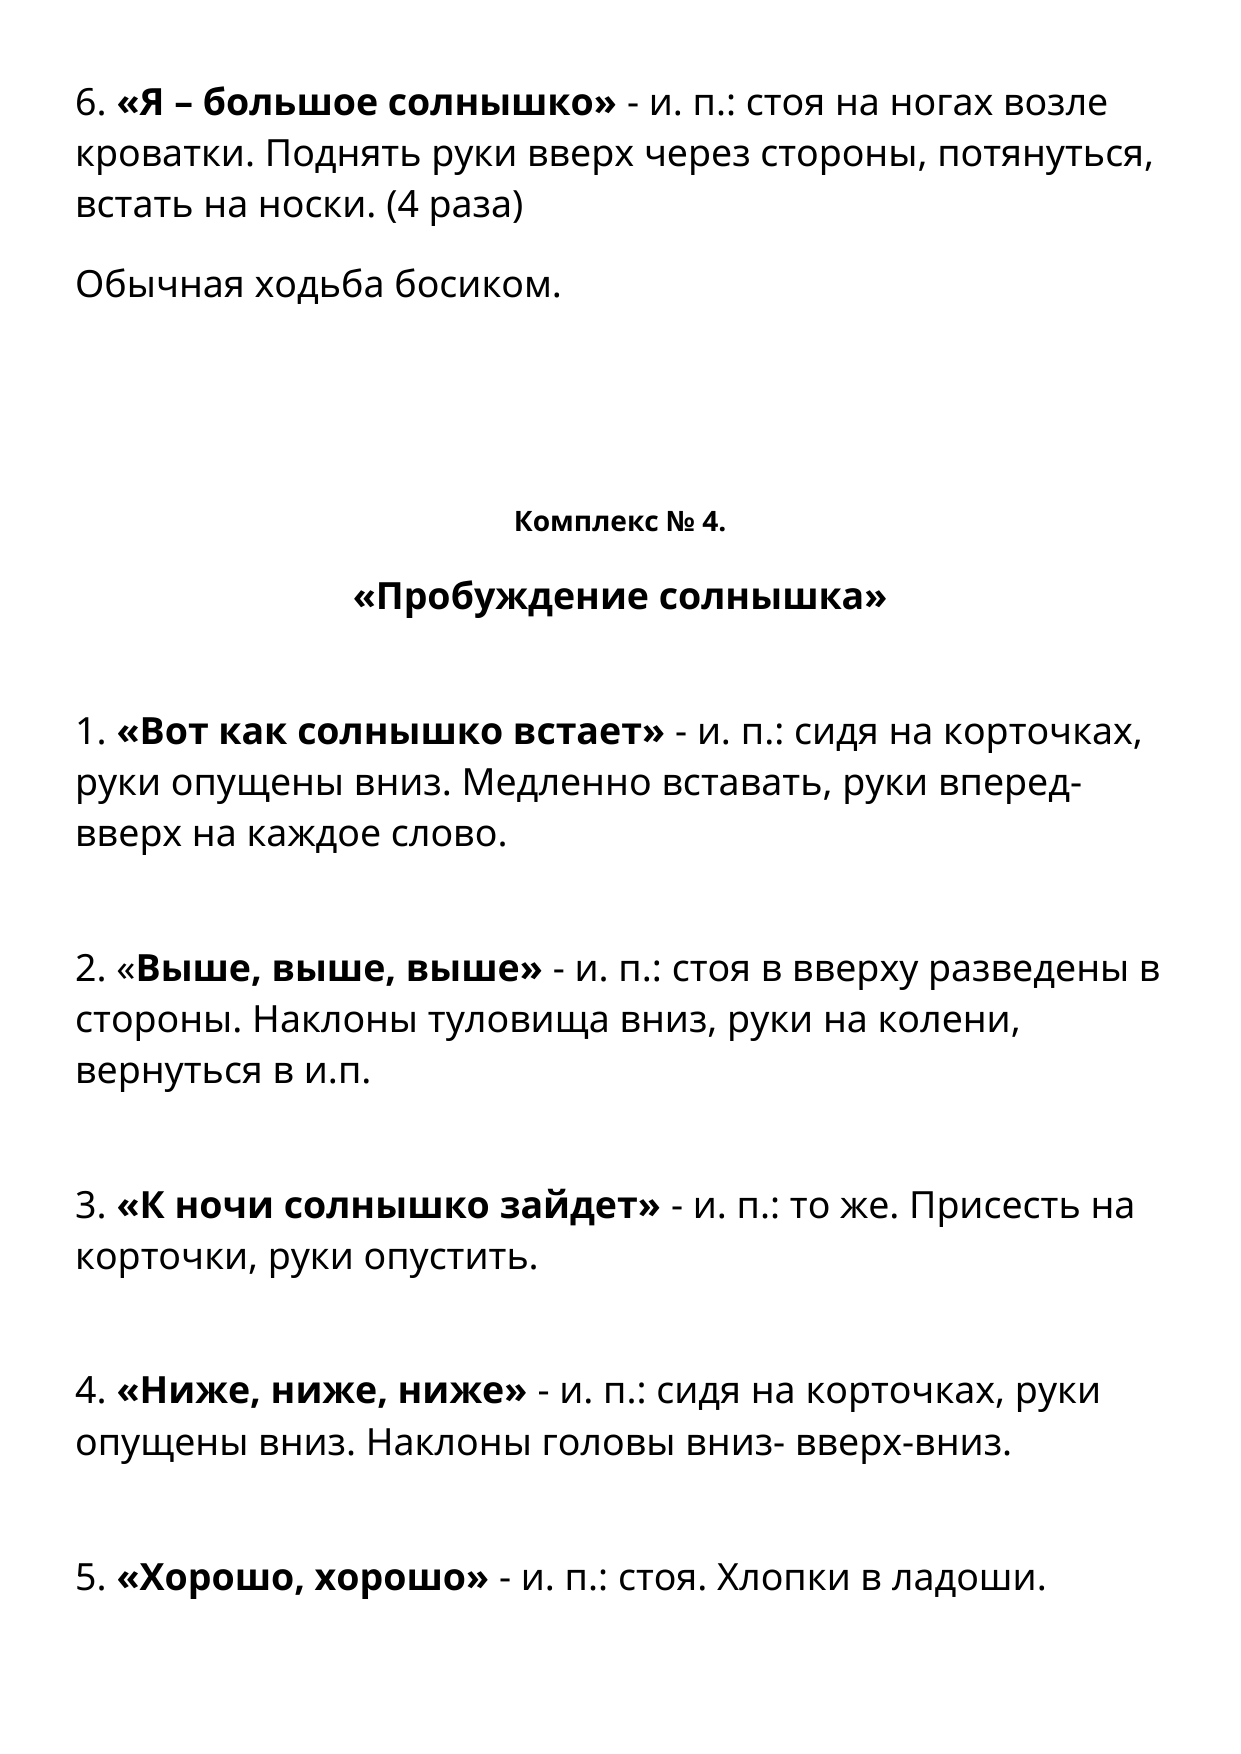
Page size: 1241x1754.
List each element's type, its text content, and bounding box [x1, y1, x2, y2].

text 1. «Вот как солнышко встает» - и. п.: сидя на корточках, руки опущены вниз. Медленно вставать, руки вперед-вверх на каждое слово. [75, 704, 1165, 857]
text Комплекс № 4. [75, 502, 1165, 540]
text 3. «К ночи солнышко зайдет» - и. п.: то же. Присесть на корточки, руки опустить. [75, 1178, 1165, 1280]
text 6. «Я – большое солнышко» - и. п.: стоя на ногах возле кроватки. Поднять руки вверх через стороны, потянуться, встать на носки. (4 раза) [75, 75, 1165, 228]
text «Пробуждение солнышка» [75, 569, 1165, 620]
text 4. «Ниже, ниже, ниже» - и. п.: сидя на корточках, руки опущены вниз. Наклоны головы вниз- вверх-вниз. [75, 1364, 1165, 1466]
text Обычная ходьба босиком. [75, 257, 1165, 308]
text 2. «Выше, выше, выше» - и. п.: стоя в вверху разведены в стороны. Наклоны туловища вниз, руки на колени, вернуться в и.п. [75, 941, 1165, 1094]
text 5. «Хорошо, хорошо» - и. п.: стоя. Хлопки в ладоши. [75, 1550, 1165, 1601]
